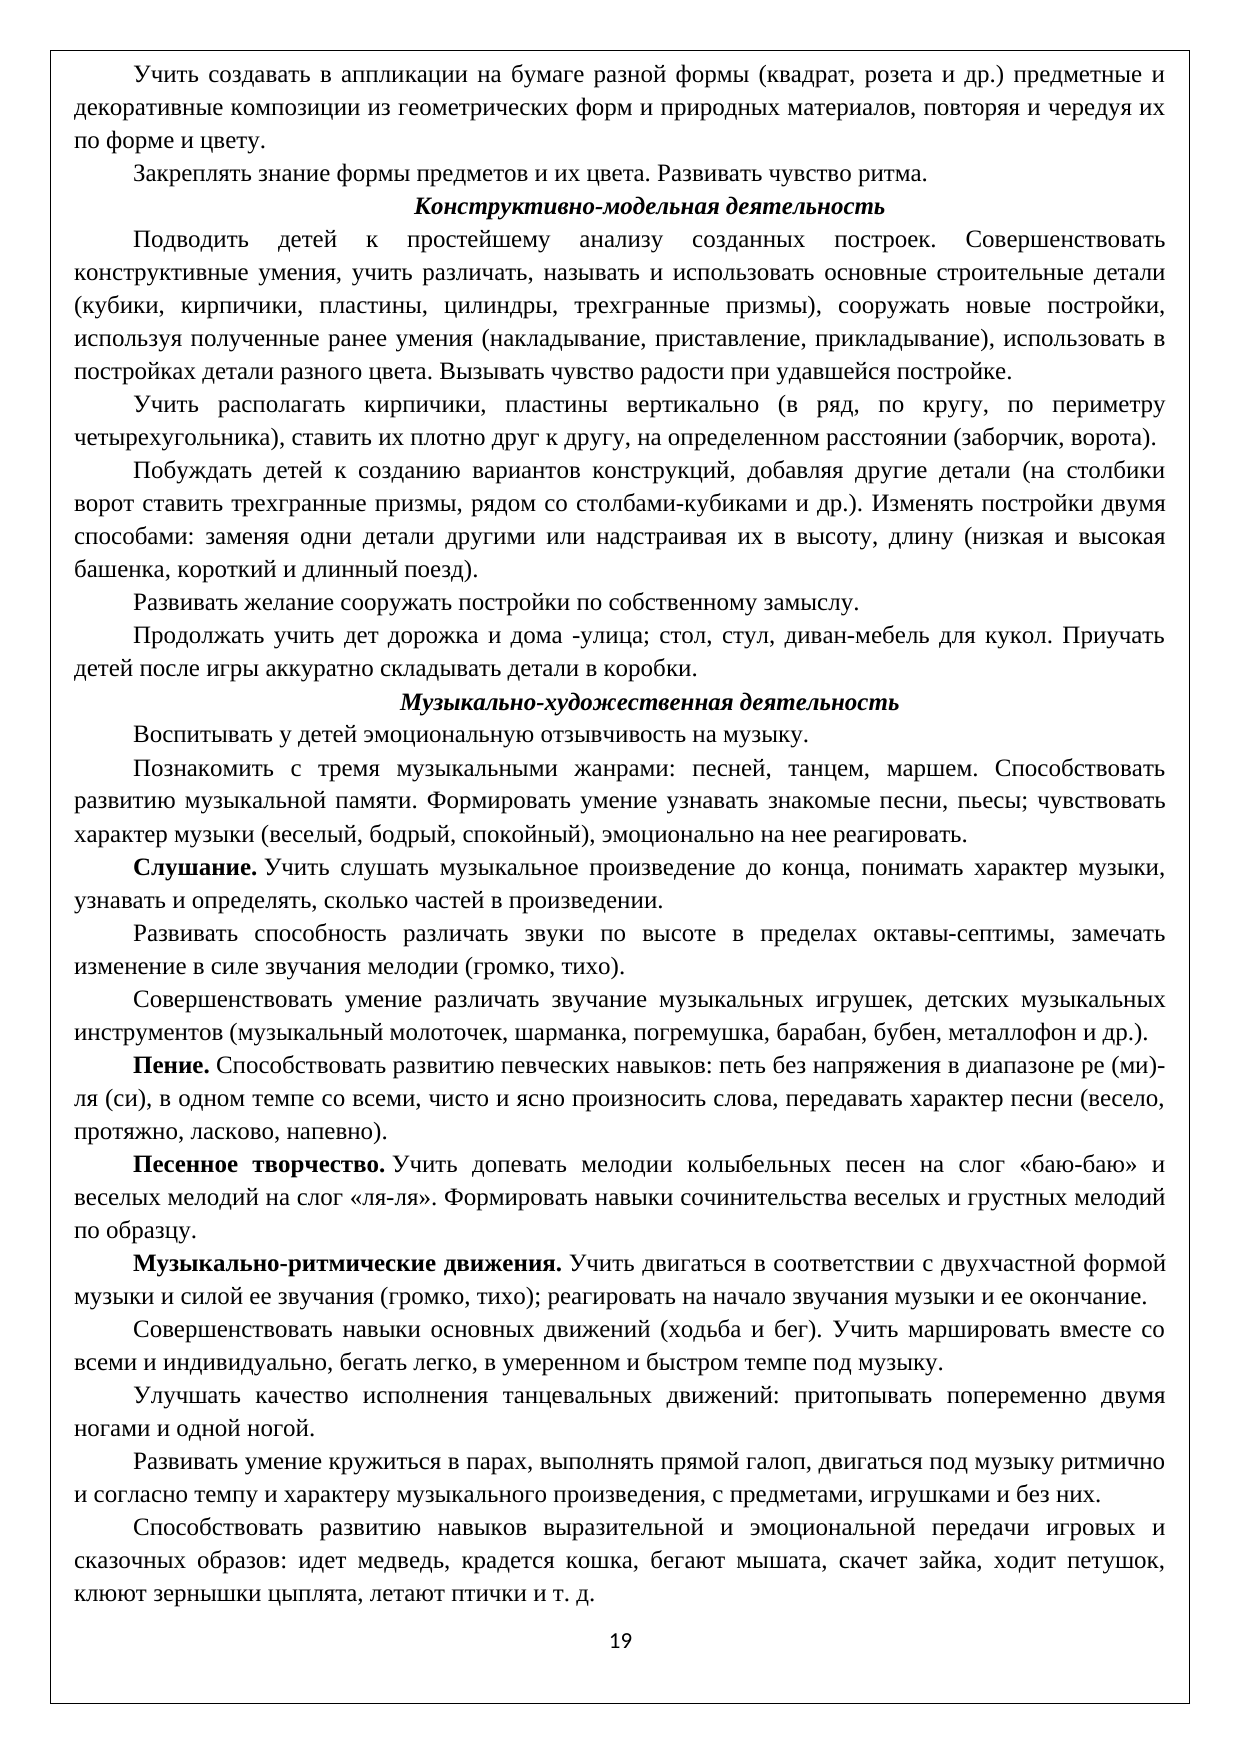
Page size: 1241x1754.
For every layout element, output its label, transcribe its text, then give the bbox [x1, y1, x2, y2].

text Подводить детей к простейшему анализу созданных построек. Совершенствовать конструктивные умения, учить различать, называть и использовать основные строительные детали (кубики, кирпичики, пластины, цилиндры, трехгранные призмы), сооружать новые постройки, используя полученные ранее умения (накладывание, приставление, прикладывание), использовать в постройках детали разного цвета. Вызывать чувство радости при удавшейся постройке. [74, 224, 1167, 385]
text Музыкально-художественная деятельность [74, 687, 1167, 715]
text Конструктивно-модельная деятельность [74, 191, 1167, 220]
text Продолжать учить дет дорожка и дома -улица; стол, стул, диван-мебель для кукол. Приучать детей после игры аккуратно складывать детали в коробки. [74, 621, 1167, 682]
text Музыкально-ритмические движения. Учить двигаться в соответствии с двухчастной формой музыки и силой ее звучания (громко, тихо); реагировать на начало звучания музыки и ее окончание. [74, 1248, 1167, 1310]
text Учить располагать кирпичики, пластины вертикально (в ряд, по кругу, по периметру четырехугольника), ставить их плотно друг к другу, на определенном расстоянии (заборчик, ворота). [74, 389, 1167, 451]
text Развивать умение кружиться в парах, выполнять прямой галоп, двигаться под музыку ритмично и согласно темпу и характеру музыкального произведения, с предметами, игрушками и без них. [74, 1446, 1167, 1508]
text Пение. Способствовать развитию певческих навыков: петь без напряжения в диапазоне ре (ми)-ля (си), в одном темпе со всеми, чисто и ясно произносить слова, передавать характер песни (весело, протяжно, ласково, напевно). [74, 1050, 1167, 1144]
text Воспитывать у детей эмоциональную отзывчивость на музыку. [74, 719, 1167, 748]
text Развивать способность различать звуки по высоте в пределах октавы-септимы, замечать изменение в силе звучания мелодии (громко, тихо). [74, 918, 1167, 979]
text Познакомить с тремя музыкальными жанрами: песней, танцем, маршем. Способствовать развитию музыкальной памяти. Формировать умение узнавать знакомые песни, пьесы; чувствовать характер музыки (веселый, бодрый, спокойный), эмоционально на нее реагировать. [74, 753, 1167, 847]
text Способствовать развитию навыков выразительной и эмоциональной передачи игровых и сказочных образов: идет медведь, крадется кошка, бегают мышата, скачет зайка, ходит петушок, клюют зернышки цыплята, летают птички и т. д. [74, 1512, 1167, 1607]
text Слушание. Учить слушать музыкальное произведение до конца, понимать характер музыки, узнавать и определять, сколько частей в произведении. [74, 852, 1167, 913]
text Песенное творчество. Учить допевать мелодии колыбельных песен на слог «баю-баю» и веселых мелодий на слог «ля-ля». Формировать навыки сочинительства веселых и грустных мелодий по образцу. [74, 1149, 1167, 1244]
text Совершенствовать умение различать звучание музыкальных игрушек, детских музыкальных инструментов (музыкальный молоточек, шарманка, погремушка, барабан, бубен, металлофон и др.). [74, 984, 1167, 1046]
text Побуждать детей к созданию вариантов конструкций, добавляя другие детали (на столбики ворот ставить трехгранные призмы, рядом со столбами-кубиками и др.). Изменять постройки двумя способами: заменяя одни детали другими или надстраивая их в высоту, длину (низкая и высокая башенка, короткий и длинный поезд). [74, 455, 1167, 583]
text Развивать желание сооружать постройки по собственному замыслу. [74, 587, 1167, 616]
text Улучшать качество исполнения танцевальных движений: притопывать попеременно двумя ногами и одной ногой. [74, 1380, 1167, 1442]
text Закреплять знание формы предметов и их цвета. Развивать чувство ритма. [74, 158, 1167, 187]
text Учить создавать в аппликации на бумаге разной формы (квадрат, розета и др.) предметные и декоративные композиции из геометрических форм и природных материалов, повторяя и чередуя их по форме и цвету. [74, 59, 1167, 154]
text Совершенствовать навыки основных движений (ходьба и бег). Учить маршировать вместе со всеми и индивидуально, бегать легко, в умеренном и быстром темпе под музыку. [74, 1314, 1167, 1376]
